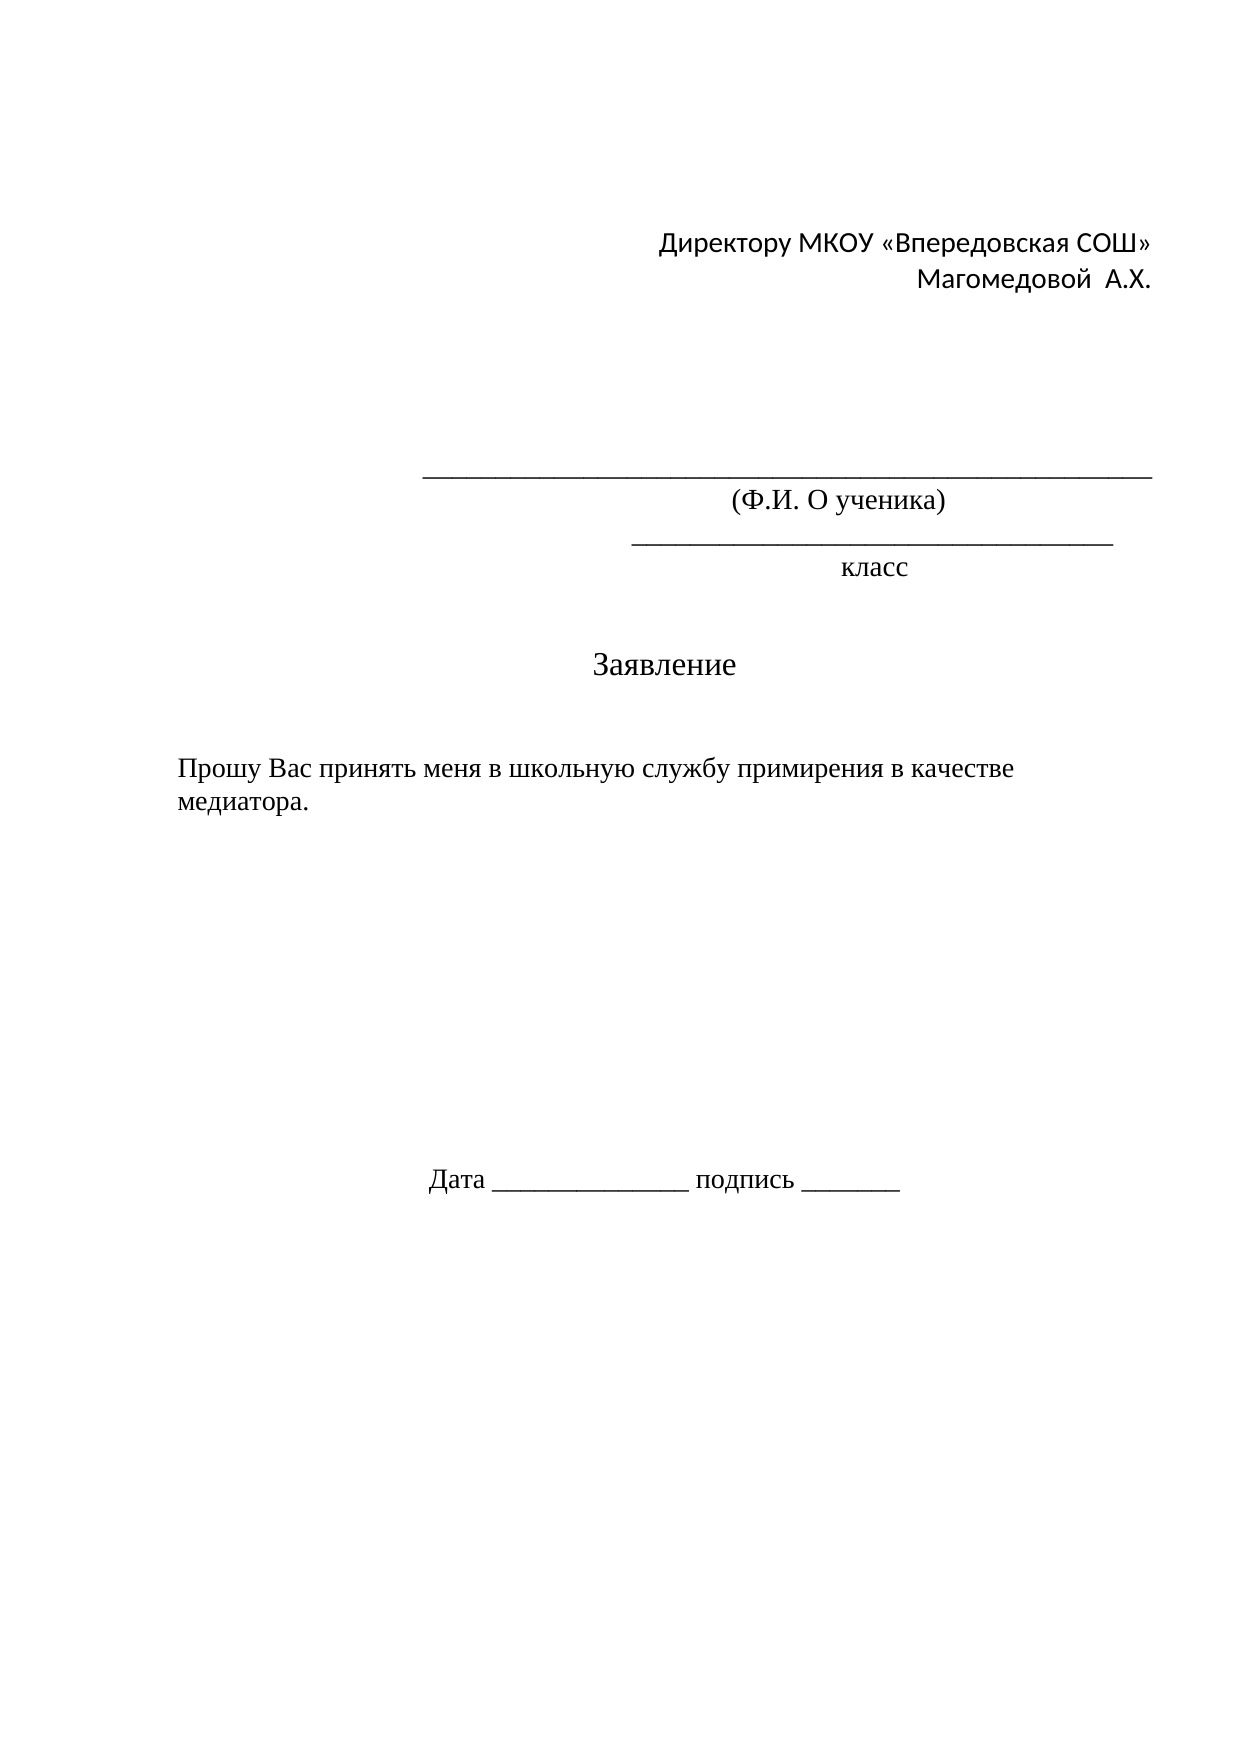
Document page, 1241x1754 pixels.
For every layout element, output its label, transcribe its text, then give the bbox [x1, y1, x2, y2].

text Заявление [177, 644, 1152, 682]
text Магомедовой А.Х. [177, 260, 1152, 295]
text Дата ______________ подпись _______ [177, 1162, 1152, 1194]
text __________________________________________________ [177, 448, 1152, 482]
text Прошу Вас принять меня в школьную службу примирения в качестве медиатора. [177, 751, 1152, 816]
text (Ф.И. О ученика) [177, 482, 1152, 516]
text _________________________________ [177, 516, 1152, 549]
text Директору МКОУ «Впередовская СОШ» [177, 224, 1152, 260]
text класс [177, 549, 1152, 583]
